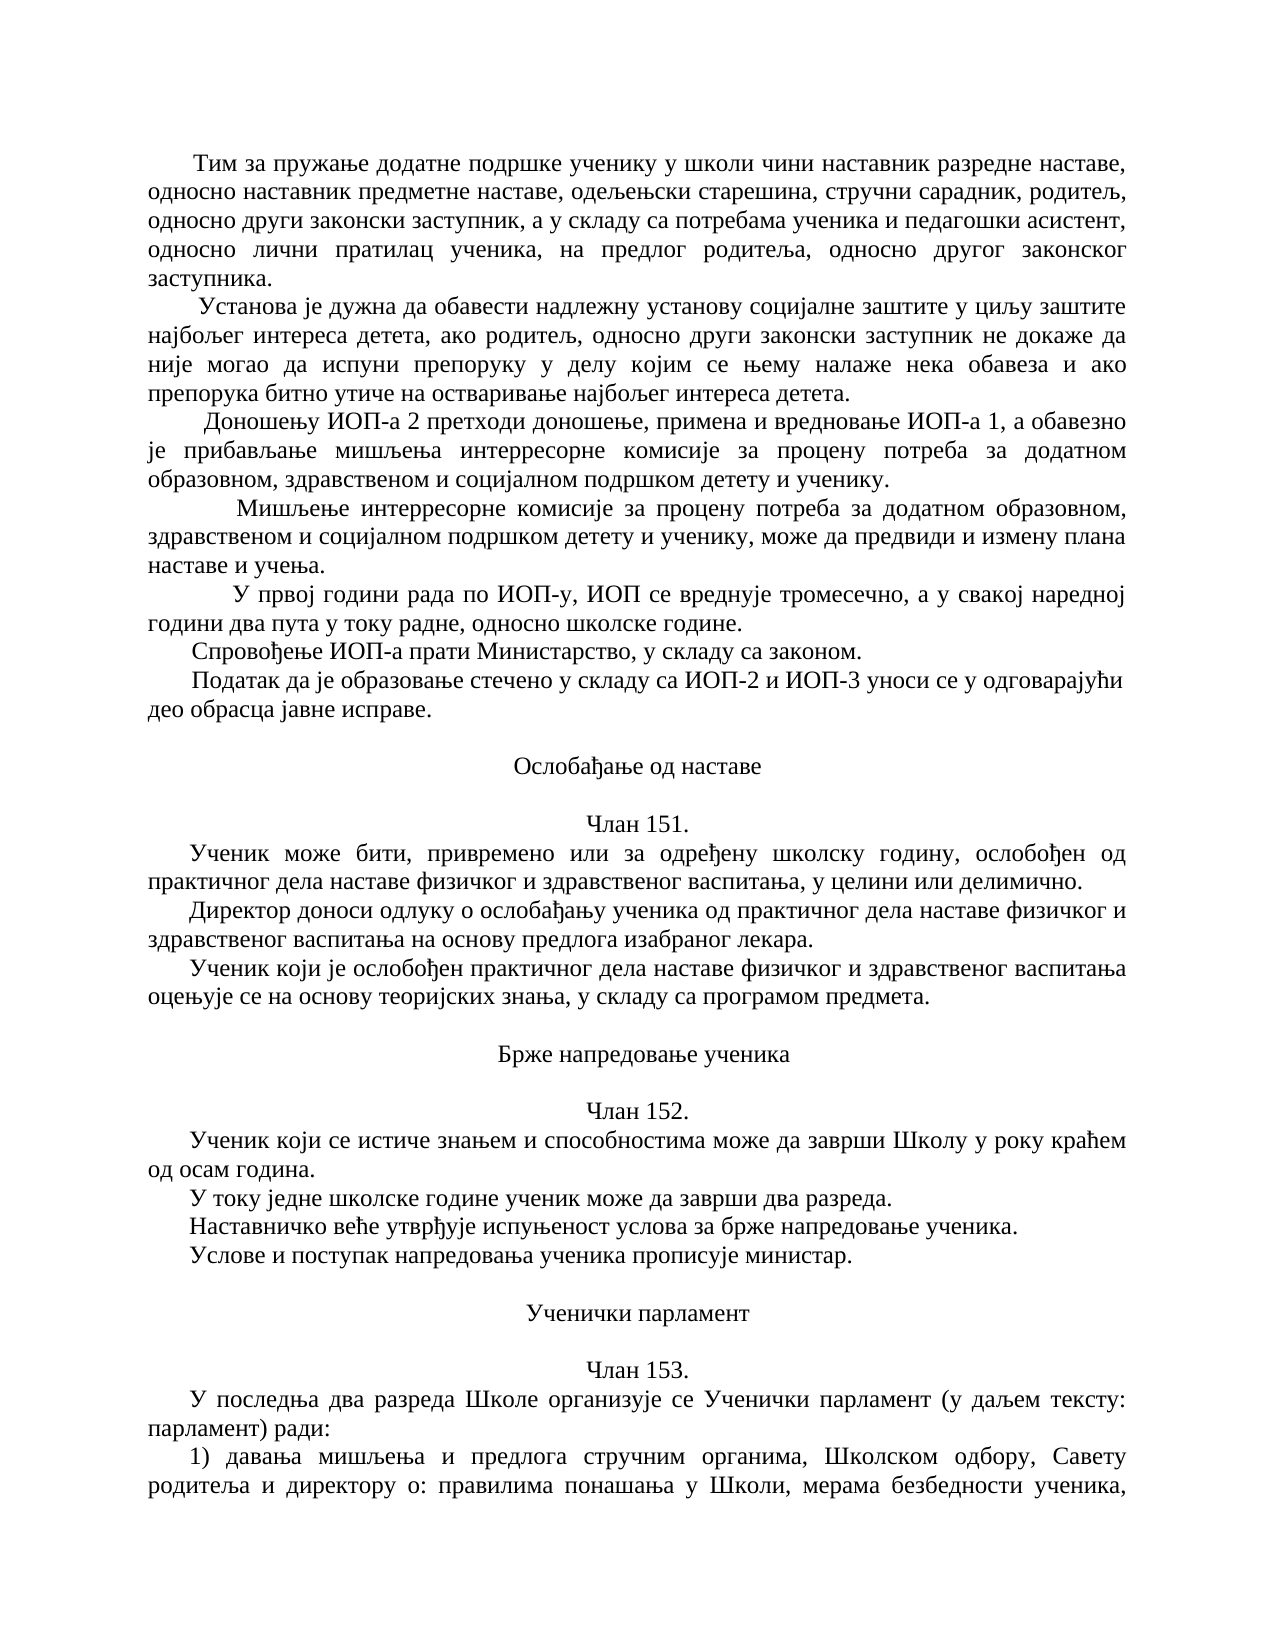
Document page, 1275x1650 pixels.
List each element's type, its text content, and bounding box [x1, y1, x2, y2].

text У току једне школске године ученик може да заврши два разреда. [148, 1183, 1127, 1211]
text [148, 1441, 1127, 1499]
text Установа је дужна да обавести надлежну установу социјалне заштите у циљу заштите најбољег интереса детета, ако родитељ, односно други законски заступник не докаже да није могао да испуни препоруку у делу којим се њему налаже нека обавеза и ако препорука битно утиче на остваривање најбољег интереса детета. [148, 291, 1127, 406]
text Ученички парламент [148, 1298, 1127, 1326]
text Ученик може бити, привремено или за одређену школску годину, ослобођен од практичног дела наставе физичког и здравственог васпитања, у целини или делимично. [148, 838, 1127, 895]
text Наставничко веће утврђује испуњеност услова за брже напредовање ученика. [148, 1211, 1127, 1240]
text У последња два разреда Школе организује се Ученички парламент (у даљем тексту: парламент) ради: [148, 1384, 1127, 1441]
text Ученик који је ослобођен практичног дела наставе физичког и здравственог васпитања оцењује се на основу теоријских знања, у складу са програмом предмета. [148, 953, 1127, 1010]
text Директор доноси одлуку о ослобађању ученика од практичног дела наставе физичког и здравственог васпитања на основу предлога изабраног лекара. [148, 895, 1127, 953]
text Ослобађање од наставе [148, 751, 1127, 780]
text Члан 151. [148, 809, 1127, 838]
text Услове и поступак напредовања ученика прописује министар. [148, 1240, 1127, 1269]
text Члан 152. [148, 1096, 1127, 1125]
text Спровођење ИОП-а прати Министарство, у складу са законом. [148, 636, 1127, 665]
text Мишљење интерресорне комисије за процену потреба за додатном образовном, здравственом и социјалном подршком детету и ученику, може да предвиди и измену плана наставе и учења. [148, 493, 1127, 579]
text Члан 153. [148, 1355, 1127, 1384]
text Брже напредовање ученика [148, 1039, 1127, 1068]
text Доношењу ИОП-а 2 претходи доношење, примена и вредновање ИОП-а 1, а обавезно је прибављање мишљења интерресорне комисије за процену потреба за додатном образовном, здравственом и социјалном подршком детету и ученику. [148, 406, 1127, 493]
text Ученик који се истиче знањем и способностима може да заврши Школу у року краћем од осам година. [148, 1125, 1127, 1183]
text Податак да је образовање стечено у складу са ИОП-2 и ИОП-3 уноси се у одговарајући део обрасца јавне исправе. [148, 665, 1127, 723]
text У првој години рада по ИОП-у, ИОП се вреднује тромесечно, а у свакој наредној години два пута у току радне, односно школске године. [148, 579, 1127, 636]
text Тим за пружање додатне подршке ученику у школи чини наставник разредне наставе, односно наставник предметне наставе, одељењски старешина, стручни сарадник, родитељ, односно други законски заступник, а у складу са потребама ученика и педагошки асистент, односно лични пратилац ученика, на предлог родитеља, односно другог законског заступника. [148, 148, 1127, 291]
